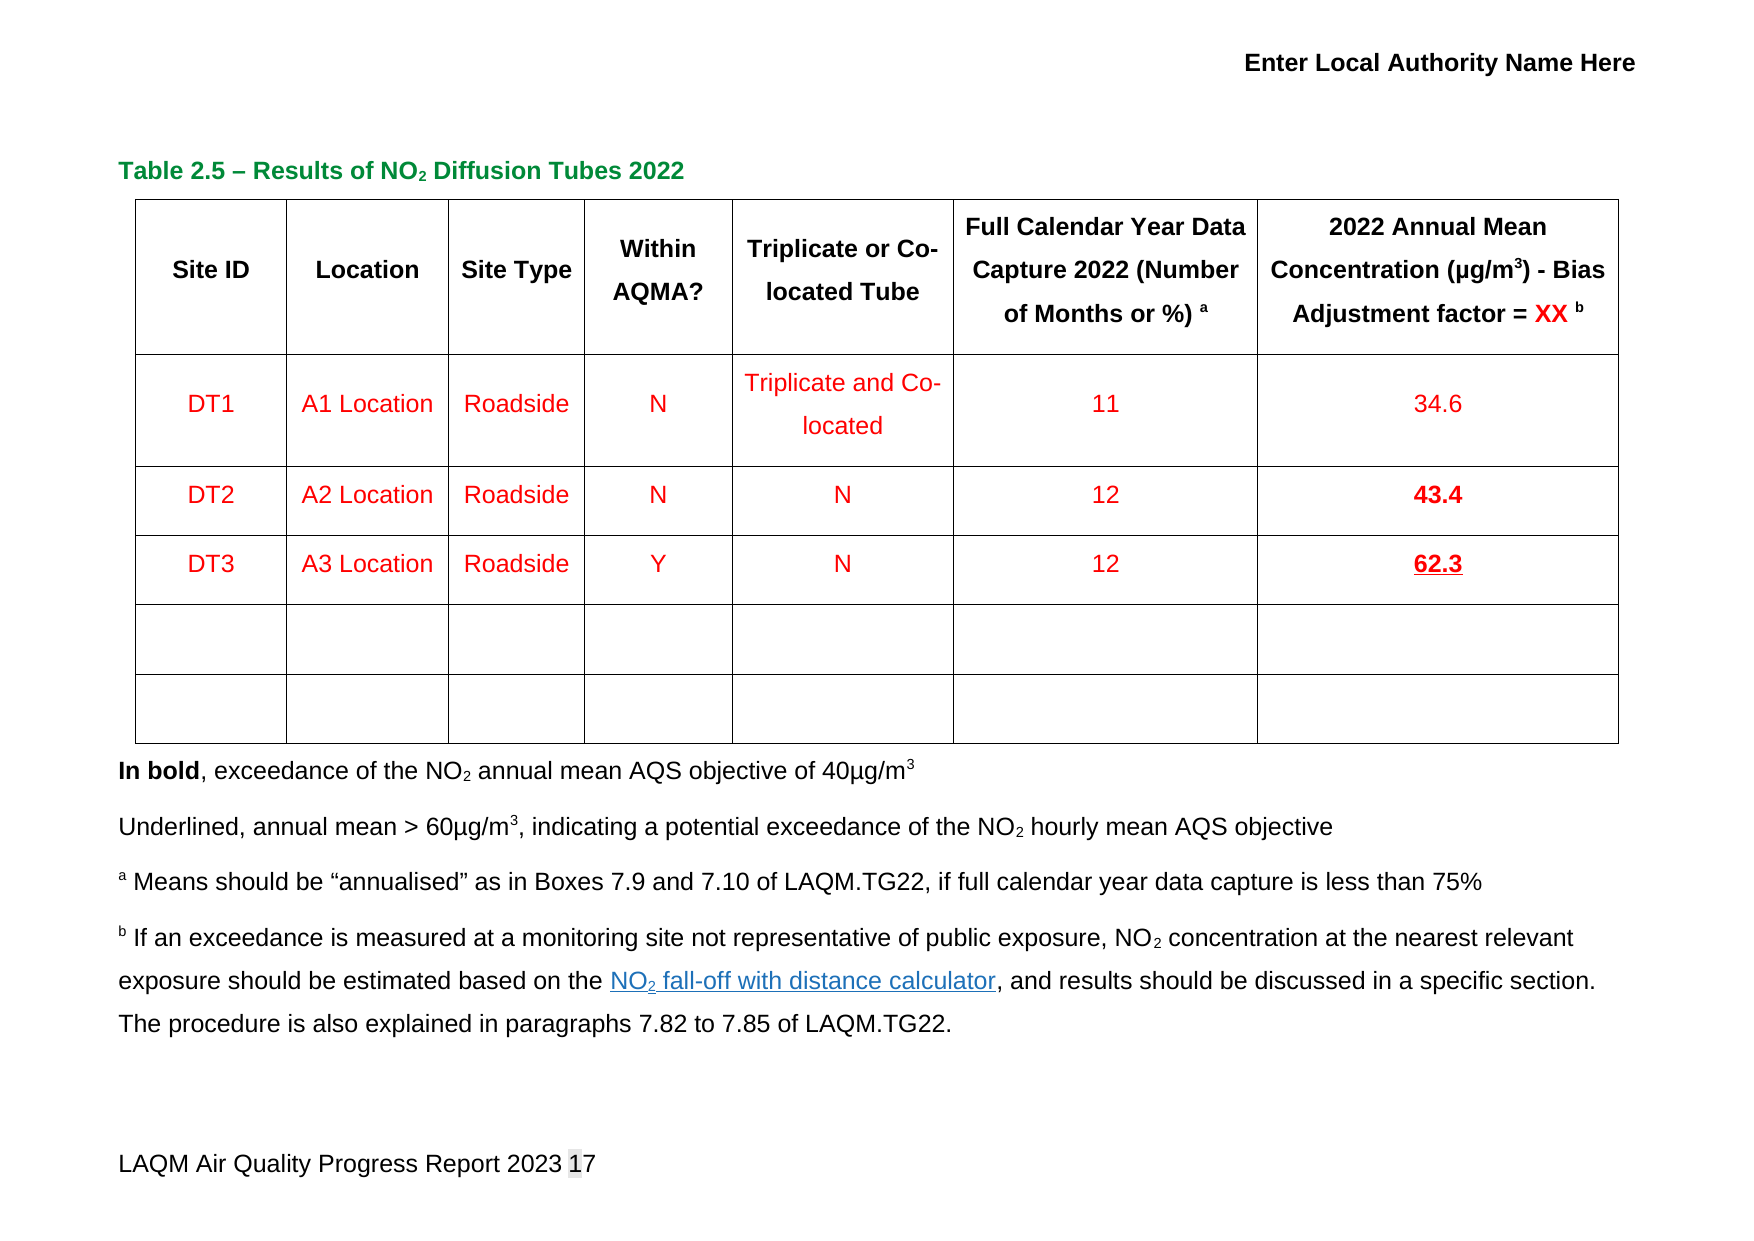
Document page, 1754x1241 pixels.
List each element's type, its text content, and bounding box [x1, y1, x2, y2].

table_header Within AQMA? [585, 200, 732, 354]
table_cell DT3 [136, 536, 286, 604]
table_cell 12 [954, 536, 1257, 604]
table_cell Triplicate and Co-located [733, 355, 953, 466]
table_cell N [585, 355, 732, 466]
table_cell [585, 675, 732, 742]
table_cell DT1 [136, 355, 286, 466]
table_header Location [287, 200, 448, 354]
table_header 2022 Annual Mean Concentration (µg/m3) - Bias Adjustment factor = XX b [1258, 200, 1618, 354]
table_cell [585, 605, 732, 673]
table_cell [733, 605, 953, 673]
table_cell A3 Location [287, 536, 448, 604]
table_cell [1258, 675, 1618, 742]
text In bold, exceedance of the NO2 annual mean AQS objective of 40µg/m3 [118, 756, 1636, 785]
table_header Full Calendar Year Data Capture 2022 (Number of Months or %) a [954, 200, 1257, 354]
text Underlined, annual mean > 60µg/m3, indicating a potential exceedance of the NO2 hourly mean AQS objective [118, 812, 1636, 840]
table_cell 62.3 [1258, 536, 1618, 604]
table_cell [733, 675, 953, 742]
table_cell [954, 675, 1257, 742]
table_cell Y [585, 536, 732, 604]
text a Means should be “annualised” as in Boxes 7.9 and 7.10 of LAQM.TG22, if full calendar year data capture is less than 75% [118, 867, 1636, 896]
table_cell N [733, 536, 953, 604]
table_cell [287, 605, 448, 673]
table_cell Roadside [449, 355, 584, 466]
text b If an exceedance is measured at a monitoring site not representative of public exposure, NO2 concentration at the nearest relevant exposure should be estimated based on the NO2 fall-off with distance calculator, and results should be discussed in a specific section. The procedure is also explained in paragraphs 7.82 to 7.85 of LAQM.TG22. [118, 923, 1636, 1038]
table_header Site Type [449, 200, 584, 354]
table_cell Roadside [449, 536, 584, 604]
table_cell 43.4 [1258, 467, 1618, 535]
table_cell N [585, 467, 732, 535]
table_cell 12 [954, 467, 1257, 535]
table_cell [1258, 605, 1618, 673]
table_cell A2 Location [287, 467, 448, 535]
table_cell [954, 605, 1257, 673]
table_cell Roadside [449, 467, 584, 535]
table_cell [449, 675, 584, 742]
table_header Triplicate or Co-located Tube [733, 200, 953, 354]
table_header Site ID [136, 200, 286, 354]
table_cell [136, 675, 286, 742]
table_cell 34.6 [1258, 355, 1618, 466]
table_cell [136, 605, 286, 673]
table_cell DT2 [136, 467, 286, 535]
text Table 2.5 – Results of NO2 Diffusion Tubes 2022 [118, 156, 1636, 184]
table_cell N [733, 467, 953, 535]
table_cell [287, 675, 448, 742]
table_cell [449, 605, 584, 673]
table_cell A1 Location [287, 355, 448, 466]
table_cell 11 [954, 355, 1257, 466]
